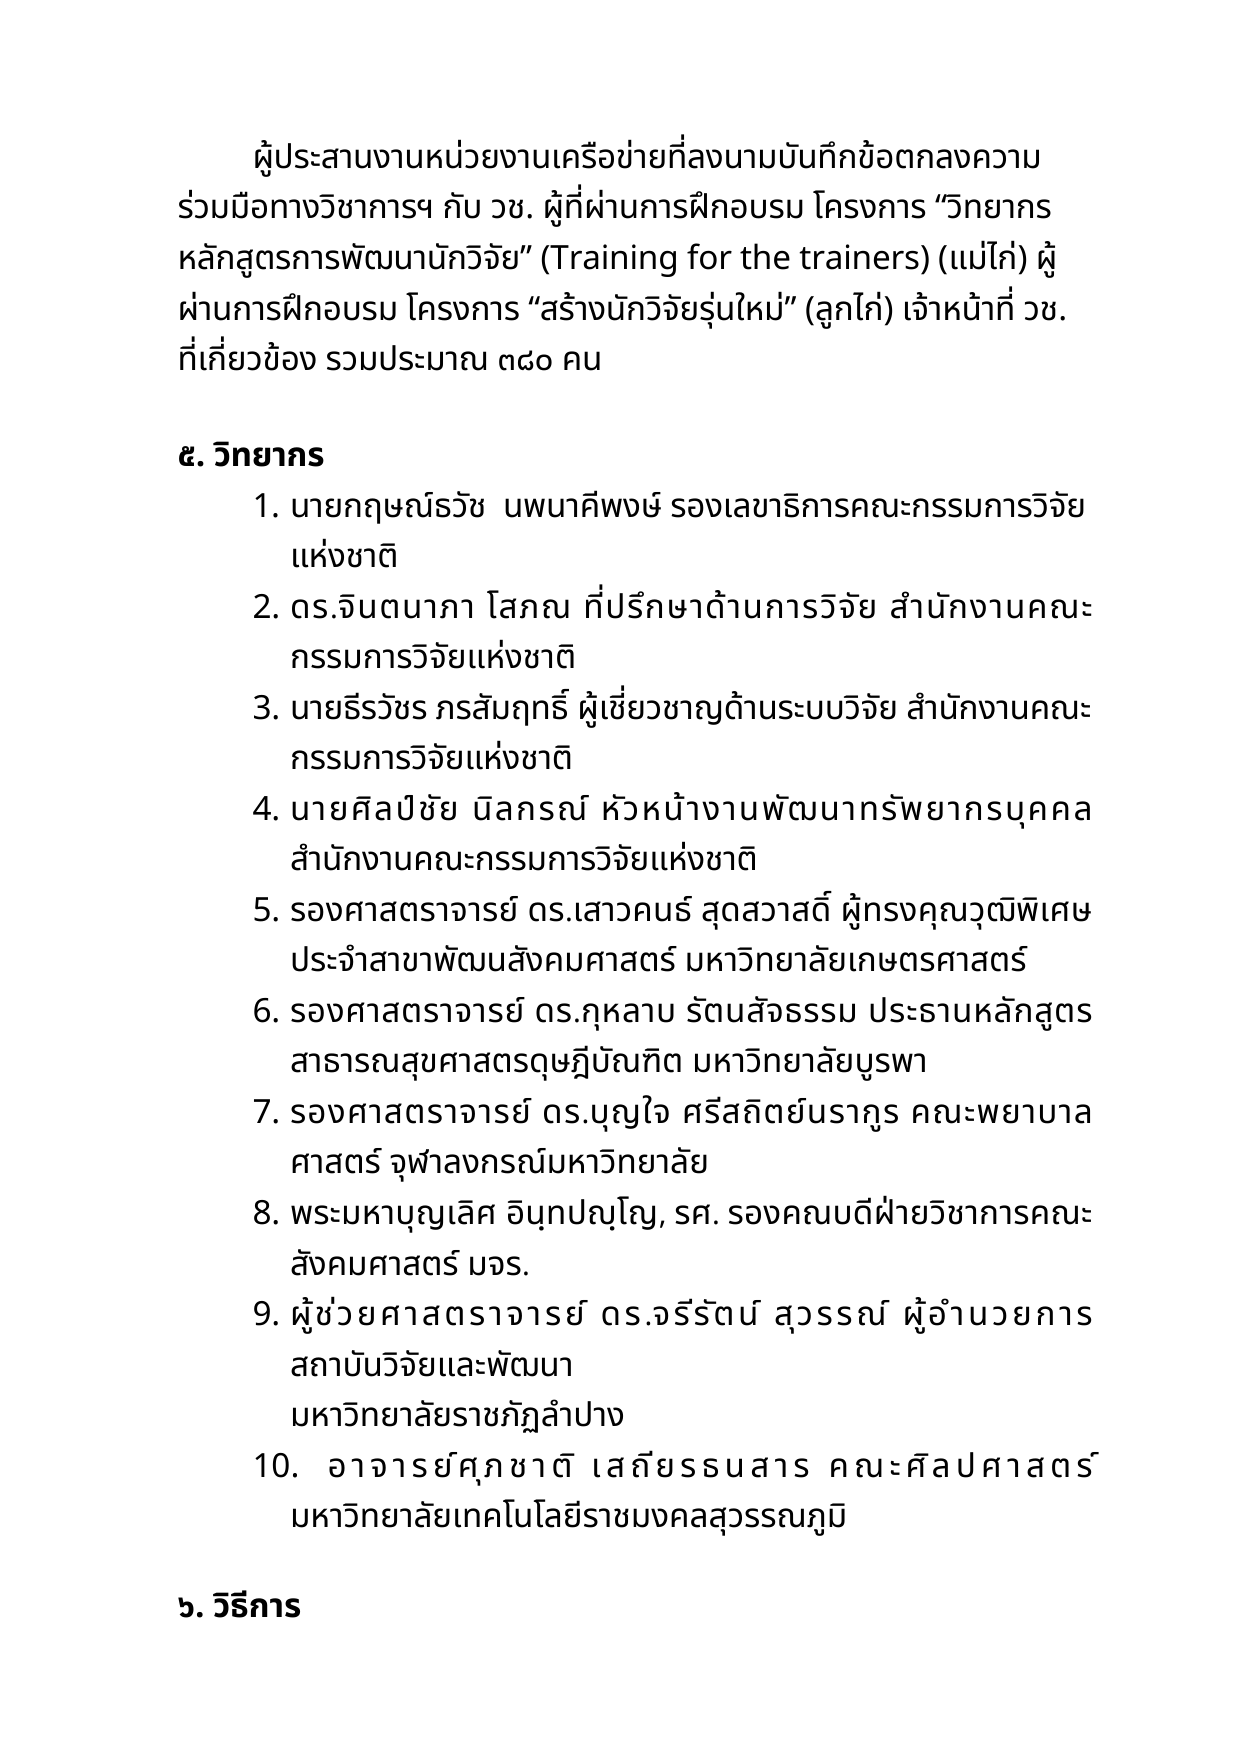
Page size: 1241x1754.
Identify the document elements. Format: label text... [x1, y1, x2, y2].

list นายศิลป์ชัย นิลกรณ์ หัวหน้างานพัฒนาทรัพยากรบุคคล สำนักงานคณะกรรมการวิจัยแห่งชาติ [252, 785, 1092, 886]
list พระมหาบุญเลิศ อินฺทปญฺโญ, รศ. รองคณบดีฝ่ายวิชาการคณะสังคมศาสตร์ มจร. [252, 1189, 1092, 1290]
list ดร.จินตนาภา โสภณ ที่ปรึกษาด้านการวิจัย สำนักงานคณะกรรมการวิจัยแห่งชาติ [252, 583, 1092, 684]
list รองศาสตราจารย์ ดร.กุหลาบ รัตนสัจธรรม ประธานหลักสูตรสาธารณสุขศาสตรดุษฎีบัณฑิต มหาวิทยาลัยบูรพา [252, 987, 1092, 1088]
text ผู้ประสานงานหน่วยงานเครือข่ายที่ลงนามบันทึกข้อตกลงความร่วมมือทางวิชาการฯ กับ วช. ผู้ที่ผ่านการฝึกอบรม โครงการ “วิทยากรหลักสูตรการพัฒนานักวิจัย” (Training for the trainers) (แม่ไก่) ผู้ผ่านการฝึกอบรม โครงการ “สร้างนักวิจัยรุ่นใหม่” (ลูกไก่) เจ้าหน้าที่ วช. ที่เกี่ยวข้อง รวมประมาณ ๓๘๐ คน [177, 133, 1092, 386]
list อาจารย์ศุภชาติ เสถียรธนสาร คณะศิลปศาสตร์ มหาวิทยาลัยเทคโนโลยีราชมงคลสุวรรณภูมิ [252, 1441, 1092, 1542]
list นายกฤษณ์ธวัช นพนาคีพงษ์ รองเลขาธิการคณะกรรมการวิจัยแห่งชาติ [252, 482, 1092, 583]
text ๖. วิธีการ [177, 1582, 1092, 1633]
list ผู้ช่วยศาสตราจารย์ ดร.จรีรัตน์ สุวรรณ์ ผู้อำนวยการสถาบันวิจัยและพัฒนา [252, 1290, 1092, 1391]
list มหาวิทยาลัยราชภัฏลำปาง [290, 1391, 1092, 1441]
text ๕. วิทยากร [177, 431, 1092, 482]
list นายธีรวัชร ภรสัมฤทธิ์ ผู้เชี่ยวชาญด้านระบบวิจัย สำนักงานคณะกรรมการวิจัยแห่งชาติ [252, 684, 1092, 785]
list รองศาสตราจารย์ ดร.บุญใจ ศรีสถิตย์นรากูร คณะพยาบาลศาสตร์ จุฬาลงกรณ์มหาวิทยาลัย [252, 1088, 1092, 1189]
list รองศาสตราจารย์ ดร.เสาวคนธ์ สุดสวาสดิ์ ผู้ทรงคุณวุฒิพิเศษ ประจำสาขาพัฒนสังคมศาสตร์ มหาวิทยาลัยเกษตรศาสตร์ [252, 886, 1092, 987]
